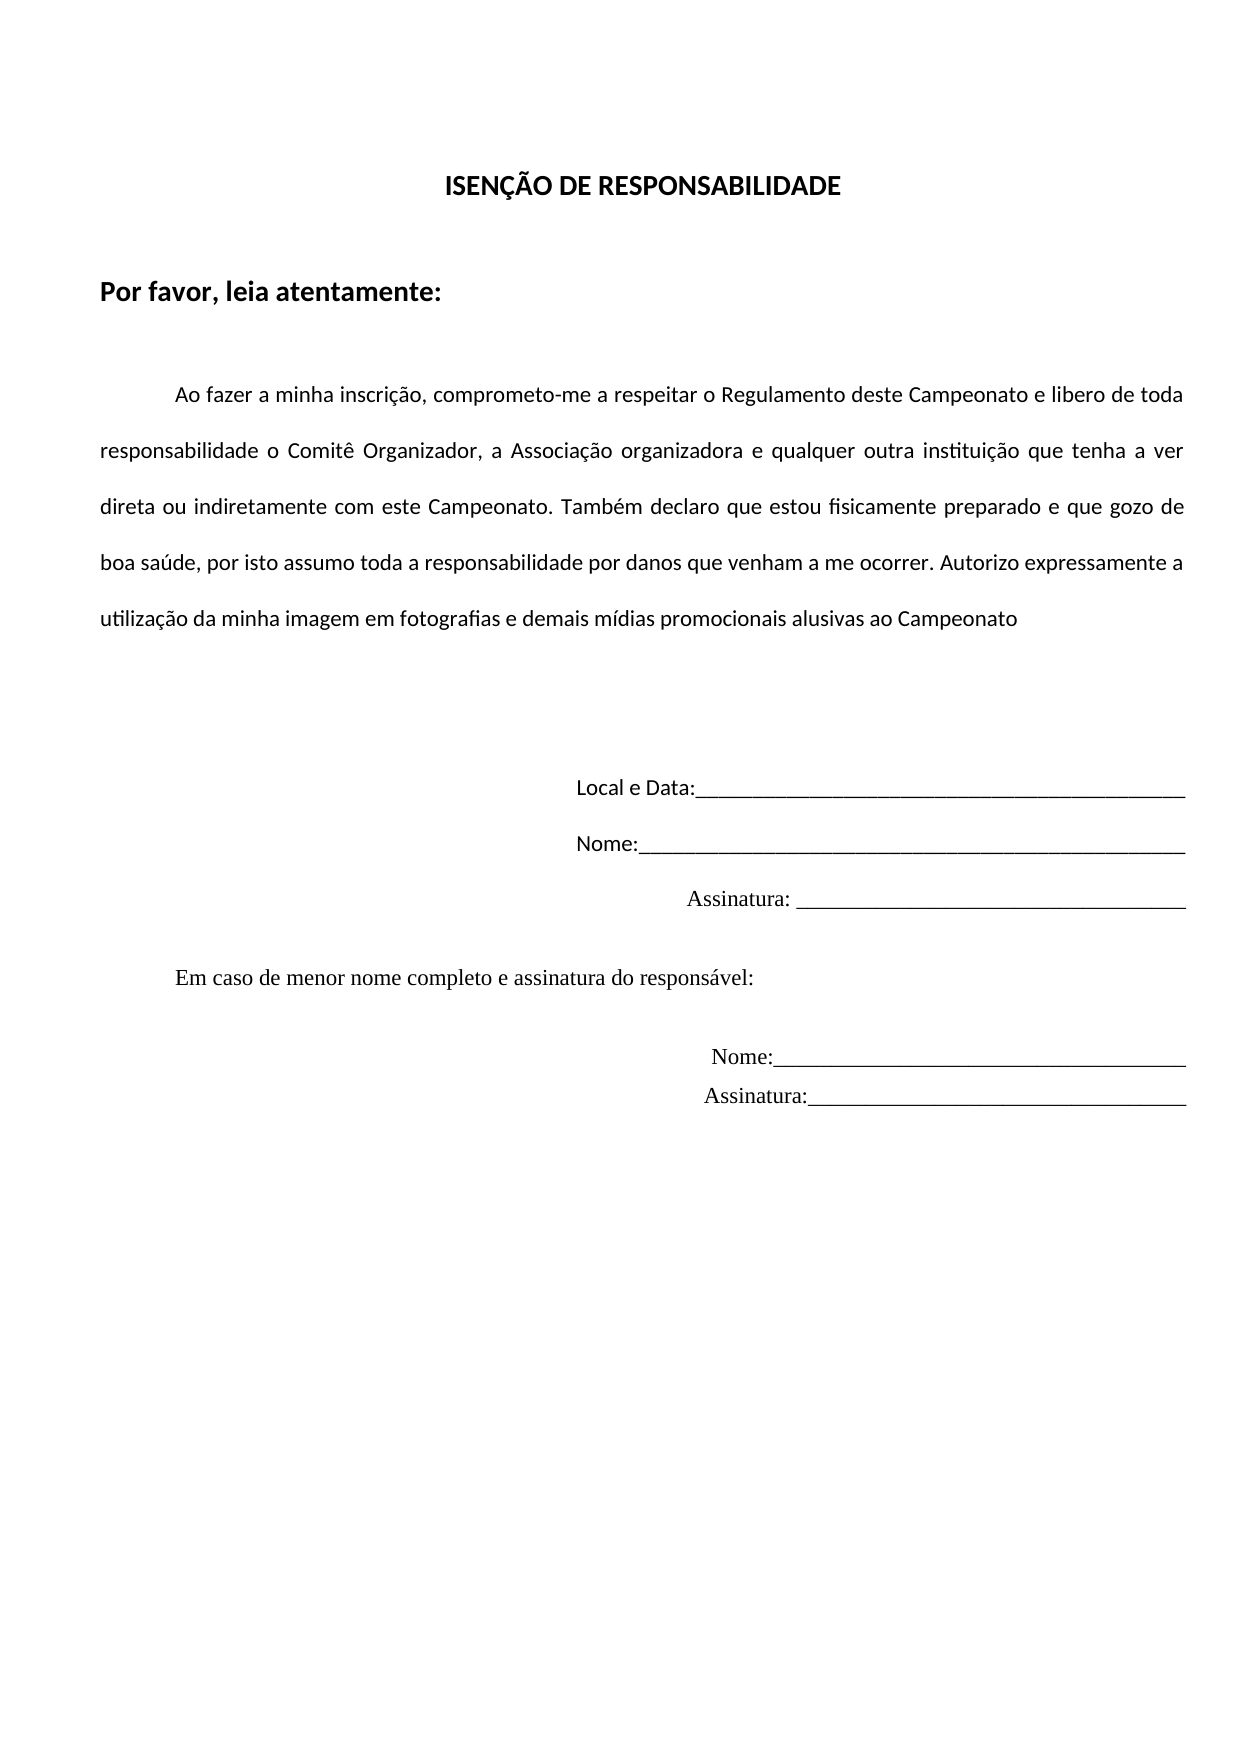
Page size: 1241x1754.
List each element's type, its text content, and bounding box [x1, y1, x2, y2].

text Em caso de menor nome completo e assinatura do responsável: [100, 964, 1186, 990]
text Local e Data:___________________________________________ [100, 773, 1186, 801]
text Ao fazer a minha inscrição, comprometo-me a respeitar o Regulamento deste Campeonato e libero de toda responsabilidade o Comitê Organizador, a Associação organizadora e qualquer outra instituição que tenha a ver direta ou indiretamente com este Campeonato. Também declaro que estou fisicamente preparado e que gozo de boa saúde, por isto assumo toda a responsabilidade por danos que venham a me ocorrer. Autorizo expressamente a utilização da minha imagem em fotografias e demais mídias promocionais alusivas ao Campeonato [100, 380, 1186, 633]
text ISENÇÃO DE RESPONSABILIDADE [100, 167, 1186, 202]
text Nome:____________________________________ [100, 1043, 1186, 1069]
text Assinatura:_________________________________ [100, 1082, 1186, 1108]
text Assinatura: __________________________________ [100, 885, 1186, 911]
text Por favor, leia atentamente: [100, 273, 1186, 309]
text Nome:________________________________________________ [100, 829, 1186, 857]
